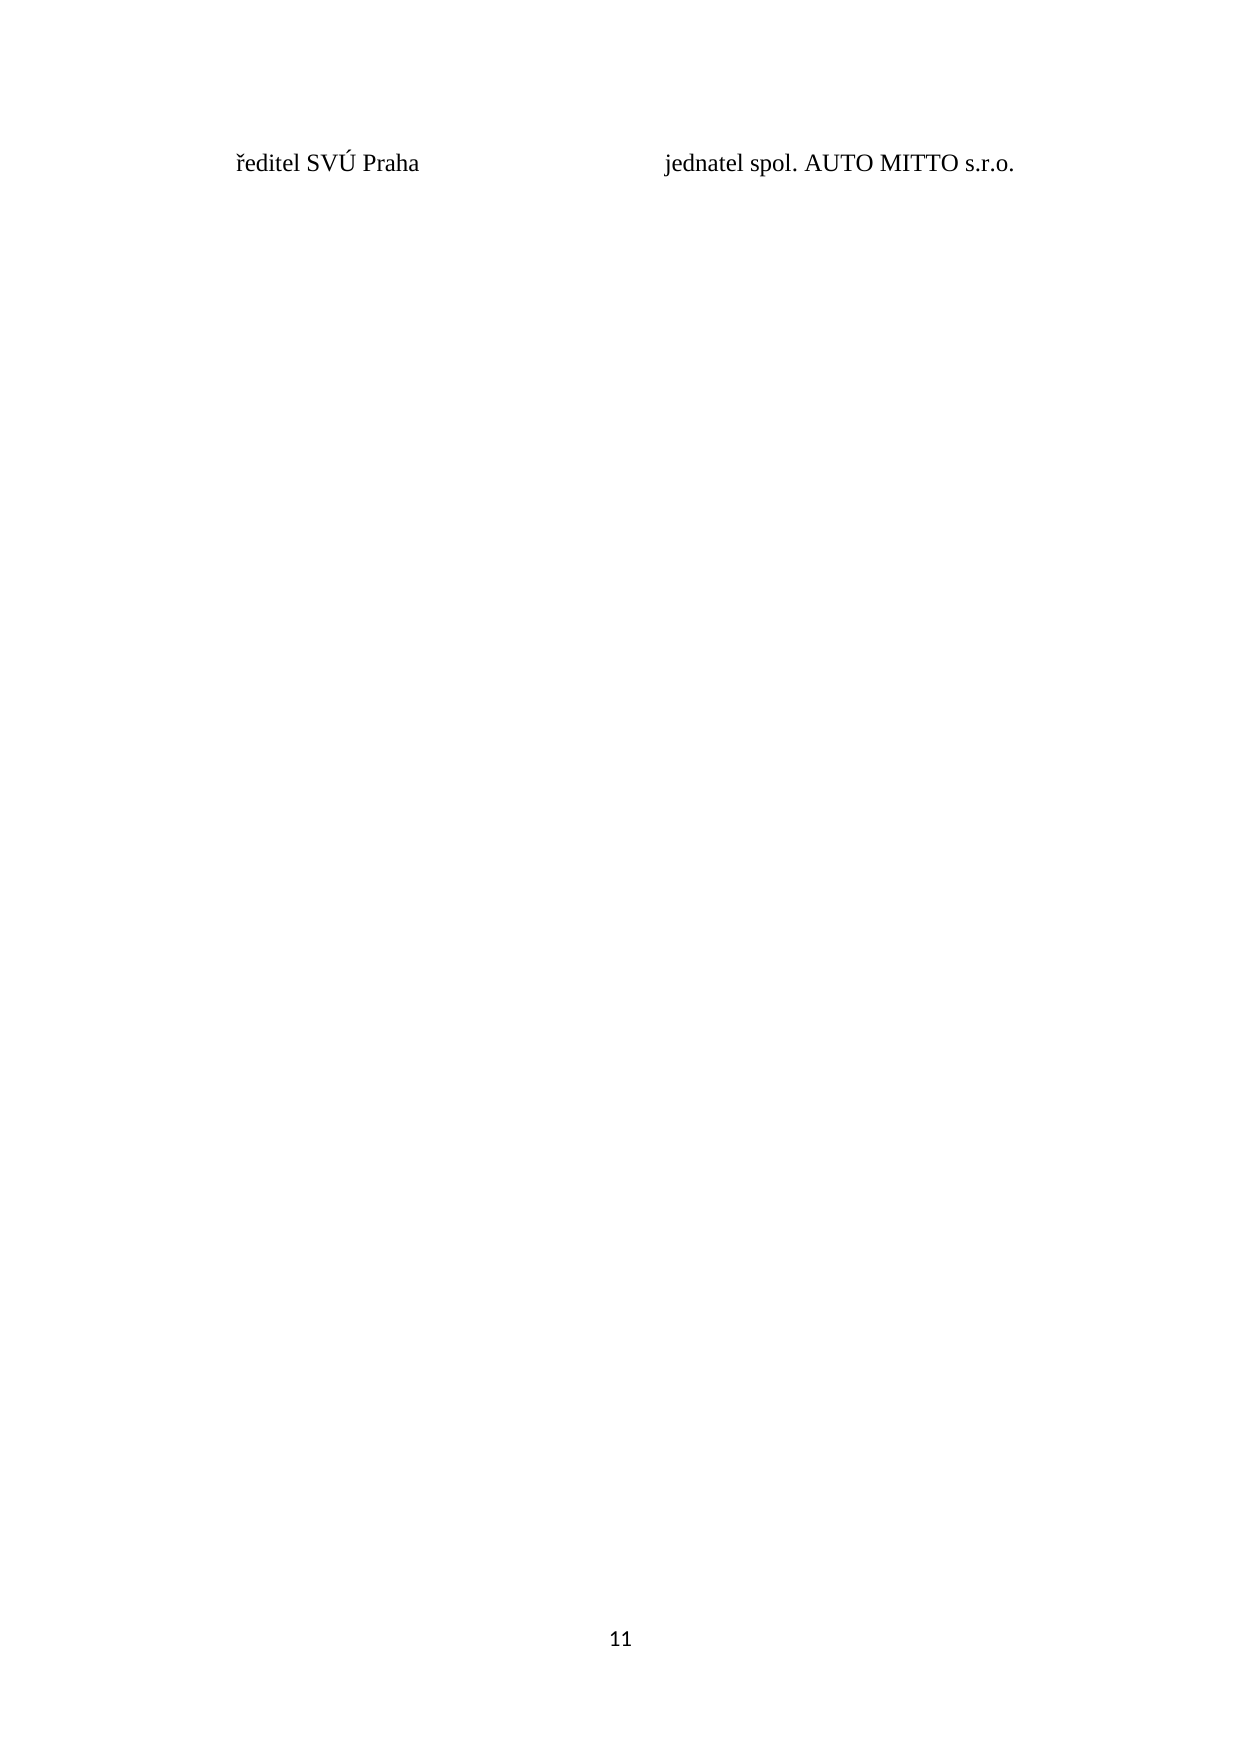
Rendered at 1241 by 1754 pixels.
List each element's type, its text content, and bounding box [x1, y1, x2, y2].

list ředitel SVÚ Praha jednatel spol. AUTO MITTO s.r.o. [185, 148, 1093, 176]
